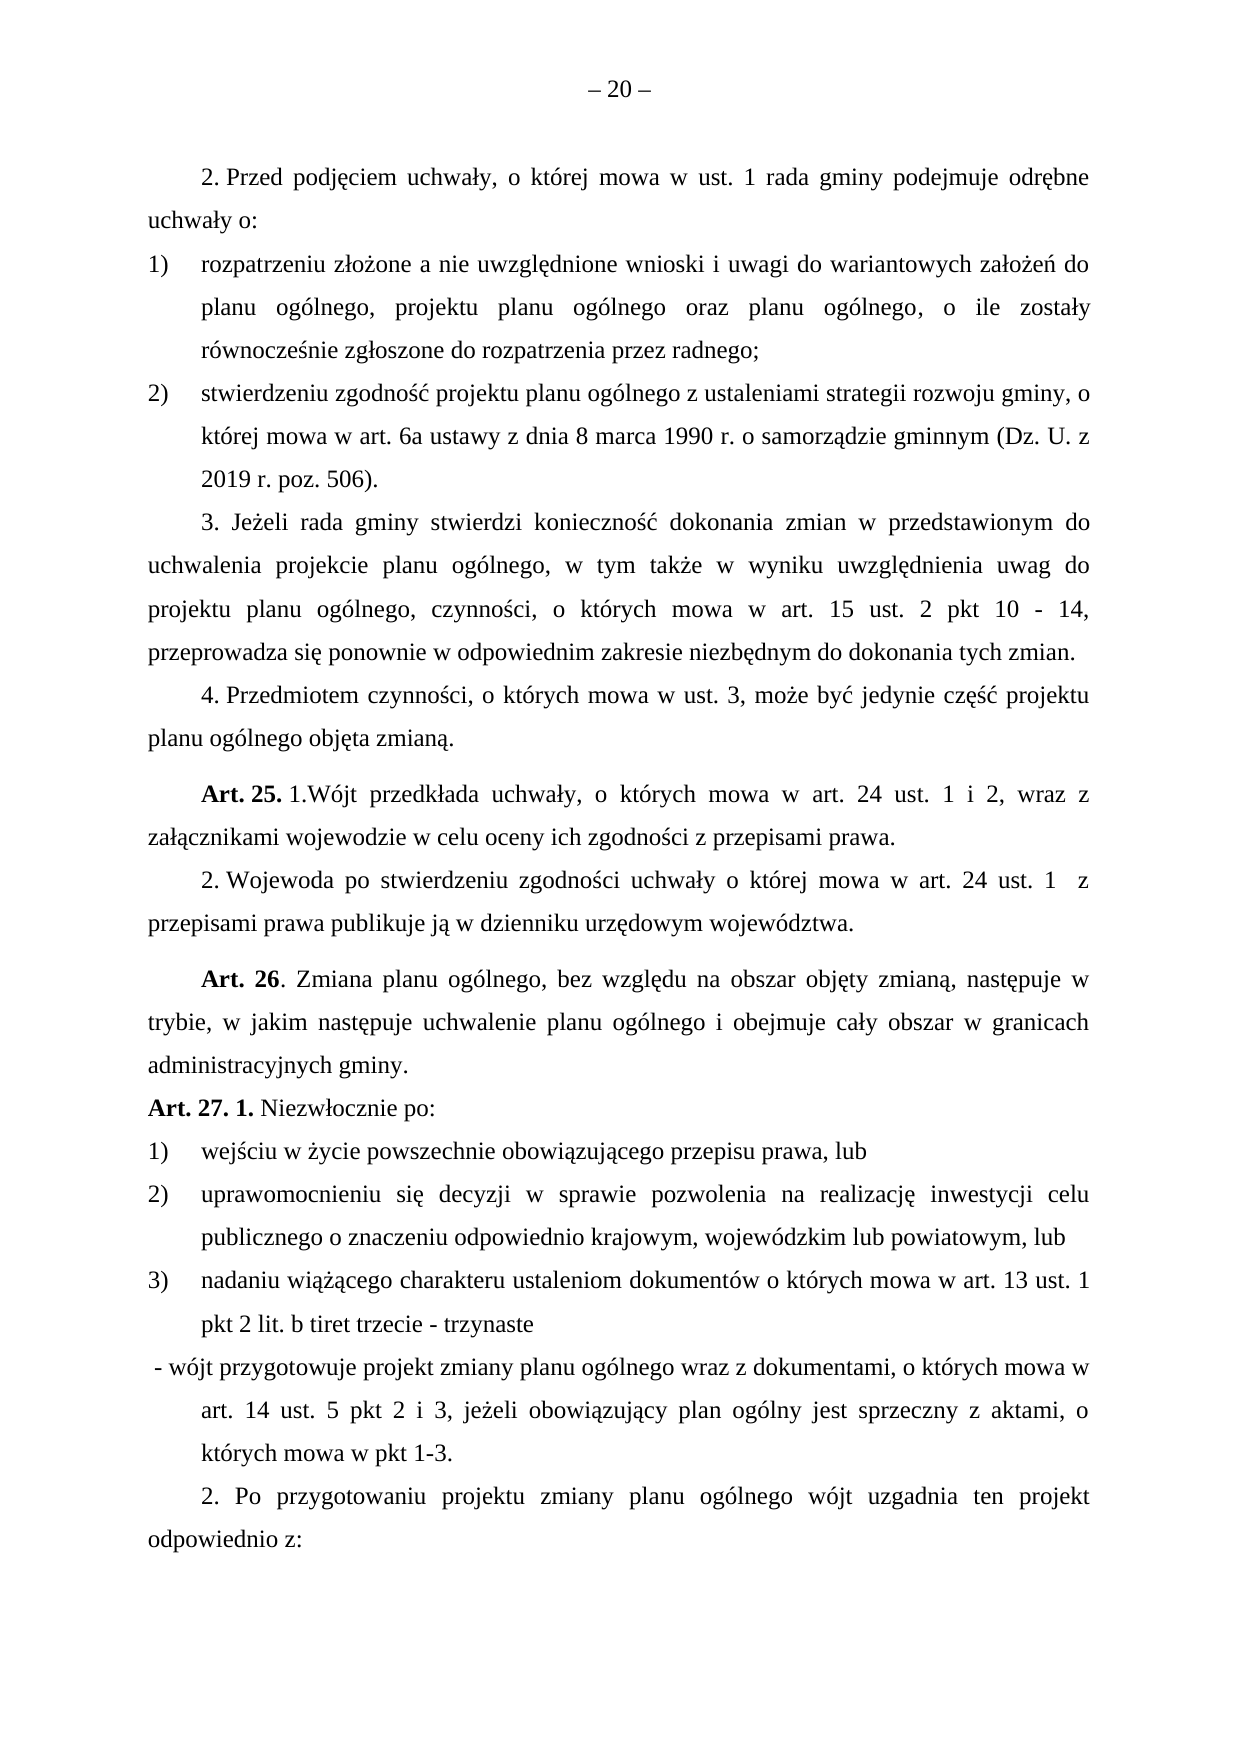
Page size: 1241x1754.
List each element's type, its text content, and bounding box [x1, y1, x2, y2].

text 3. Jeżeli rada gminy stwierdzi konieczność dokonania zmian w przedstawionym do uchwalenia projekcie planu ogólnego, w tym także w wyniku uwzględnienia uwag do projektu planu ogólnego, czynności, o których mowa w art. 15 ust. 2 pkt 10 - 14, przeprowadza się ponownie w odpowiednim zakresie niezbędnym do dokonania tych zmian. [148, 507, 1091, 666]
text 2. Po przygotowaniu projektu zmiany planu ogólnego wójt uzgadnia ten projekt odpowiednio z: [148, 1481, 1091, 1553]
text Art. 27. 1. Niezwłocznie po: [148, 1093, 1091, 1122]
text 2) uprawomocnieniu się decyzji w sprawie pozwolenia na realizację inwestycji celu publicznego o znaczeniu odpowiednio krajowym, wojewódzkim lub powiatowym, lub [148, 1179, 1091, 1251]
text 1) wejściu w życie powszechnie obowiązującego przepisu prawa, lub [148, 1136, 1091, 1165]
text 2) stwierdzeniu zgodność projektu planu ogólnego z ustaleniami strategii rozwoju gminy, o której mowa w art. 6a ustawy z dnia 8 marca 1990 r. o samorządzie gminnym (Dz. U. z 2019 r. poz. 506). [148, 378, 1091, 493]
text 4. Przedmiotem czynności, o których mowa w ust. 3, może być jedynie część projektu planu ogólnego objęta zmianą. [148, 680, 1091, 752]
text - wójt przygotowuje projekt zmiany planu ogólnego wraz z dokumentami, o których mowa w art. 14 ust. 5 pkt 2 i 3, jeżeli obowiązujący plan ogólny jest sprzeczny z aktami, o których mowa w pkt 1-3. [148, 1352, 1091, 1467]
text Art. 26. Zmiana planu ogólnego, bez względu na obszar objęty zmianą, następuje w trybie, w jakim następuje uchwalenie planu ogólnego i obejmuje cały obszar w granicach administracyjnych gminy. [148, 964, 1091, 1079]
text 2. Przed podjęciem uchwały, o której mowa w ust. 1 rada gminy podejmuje odrębne uchwały o: [148, 162, 1091, 234]
text 3) nadaniu wiążącego charakteru ustaleniom dokumentów o których mowa w art. 13 ust. 1 pkt 2 lit. b tiret trzecie - trzynaste [148, 1266, 1091, 1337]
text Art. 25. 1.Wójt przedkłada uchwały, o których mowa w art. 24 ust. 1 i 2, wraz z załącznikami wojewodzie w celu oceny ich zgodności z przepisami prawa. [148, 779, 1091, 851]
text 2. Wojewoda po stwierdzeniu zgodności uchwały o której mowa w art. 24 ust. 1 z przepisami prawa publikuje ją w dzienniku urzędowym województwa. [148, 865, 1091, 937]
text 1) rozpatrzeniu złożone a nie uwzględnione wnioski i uwagi do wariantowych założeń do planu ogólnego, projektu planu ogólnego oraz planu ogólnego, o ile zostały równocześnie zgłoszone do rozpatrzenia przez radnego; [148, 249, 1091, 364]
